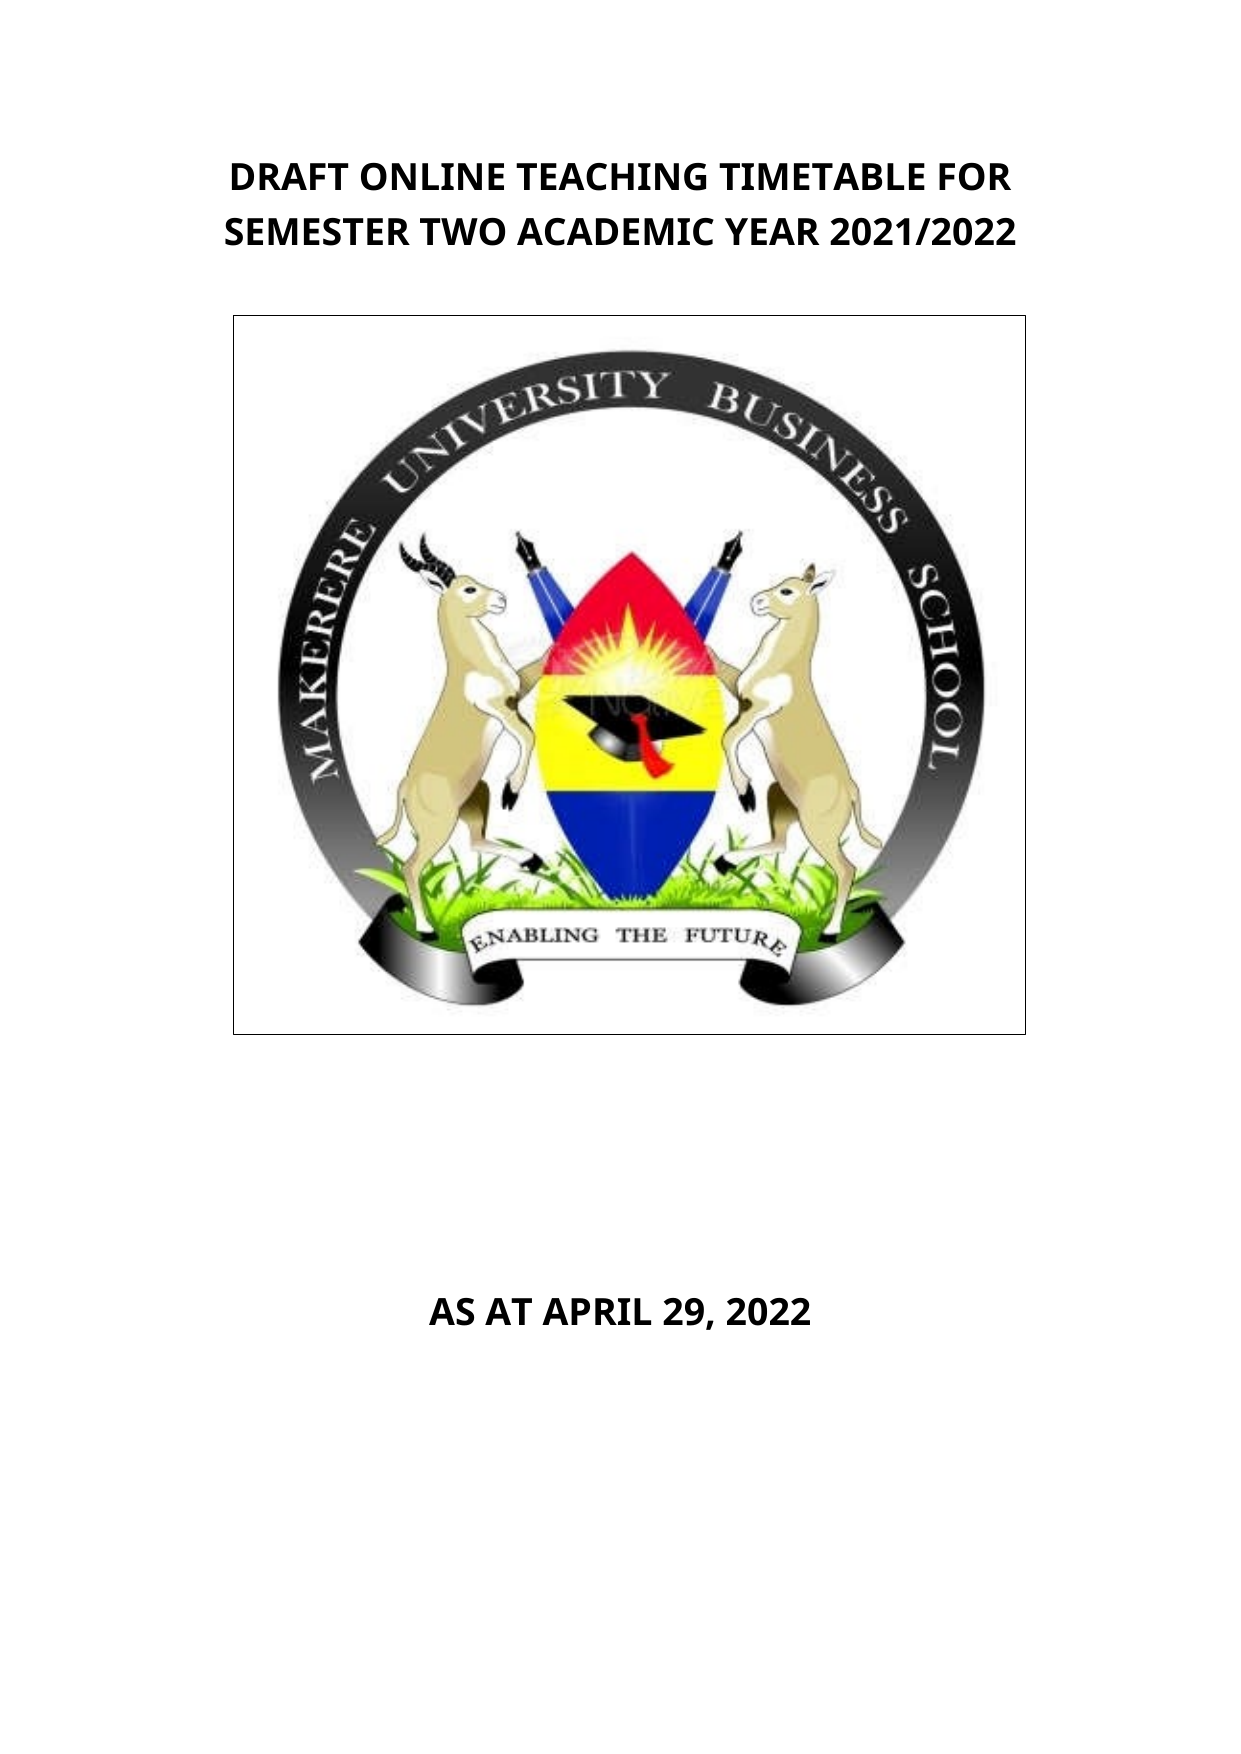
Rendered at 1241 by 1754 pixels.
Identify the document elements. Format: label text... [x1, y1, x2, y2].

picture [248, 323, 1015, 1027]
text DRAFT ONLINE TEACHING TIMETABLE FOR SEMESTER TWO ACADEMIC YEAR 2021/2022 [150, 150, 1090, 256]
text AS AT APRIL 29, 2022 [150, 1285, 1090, 1336]
